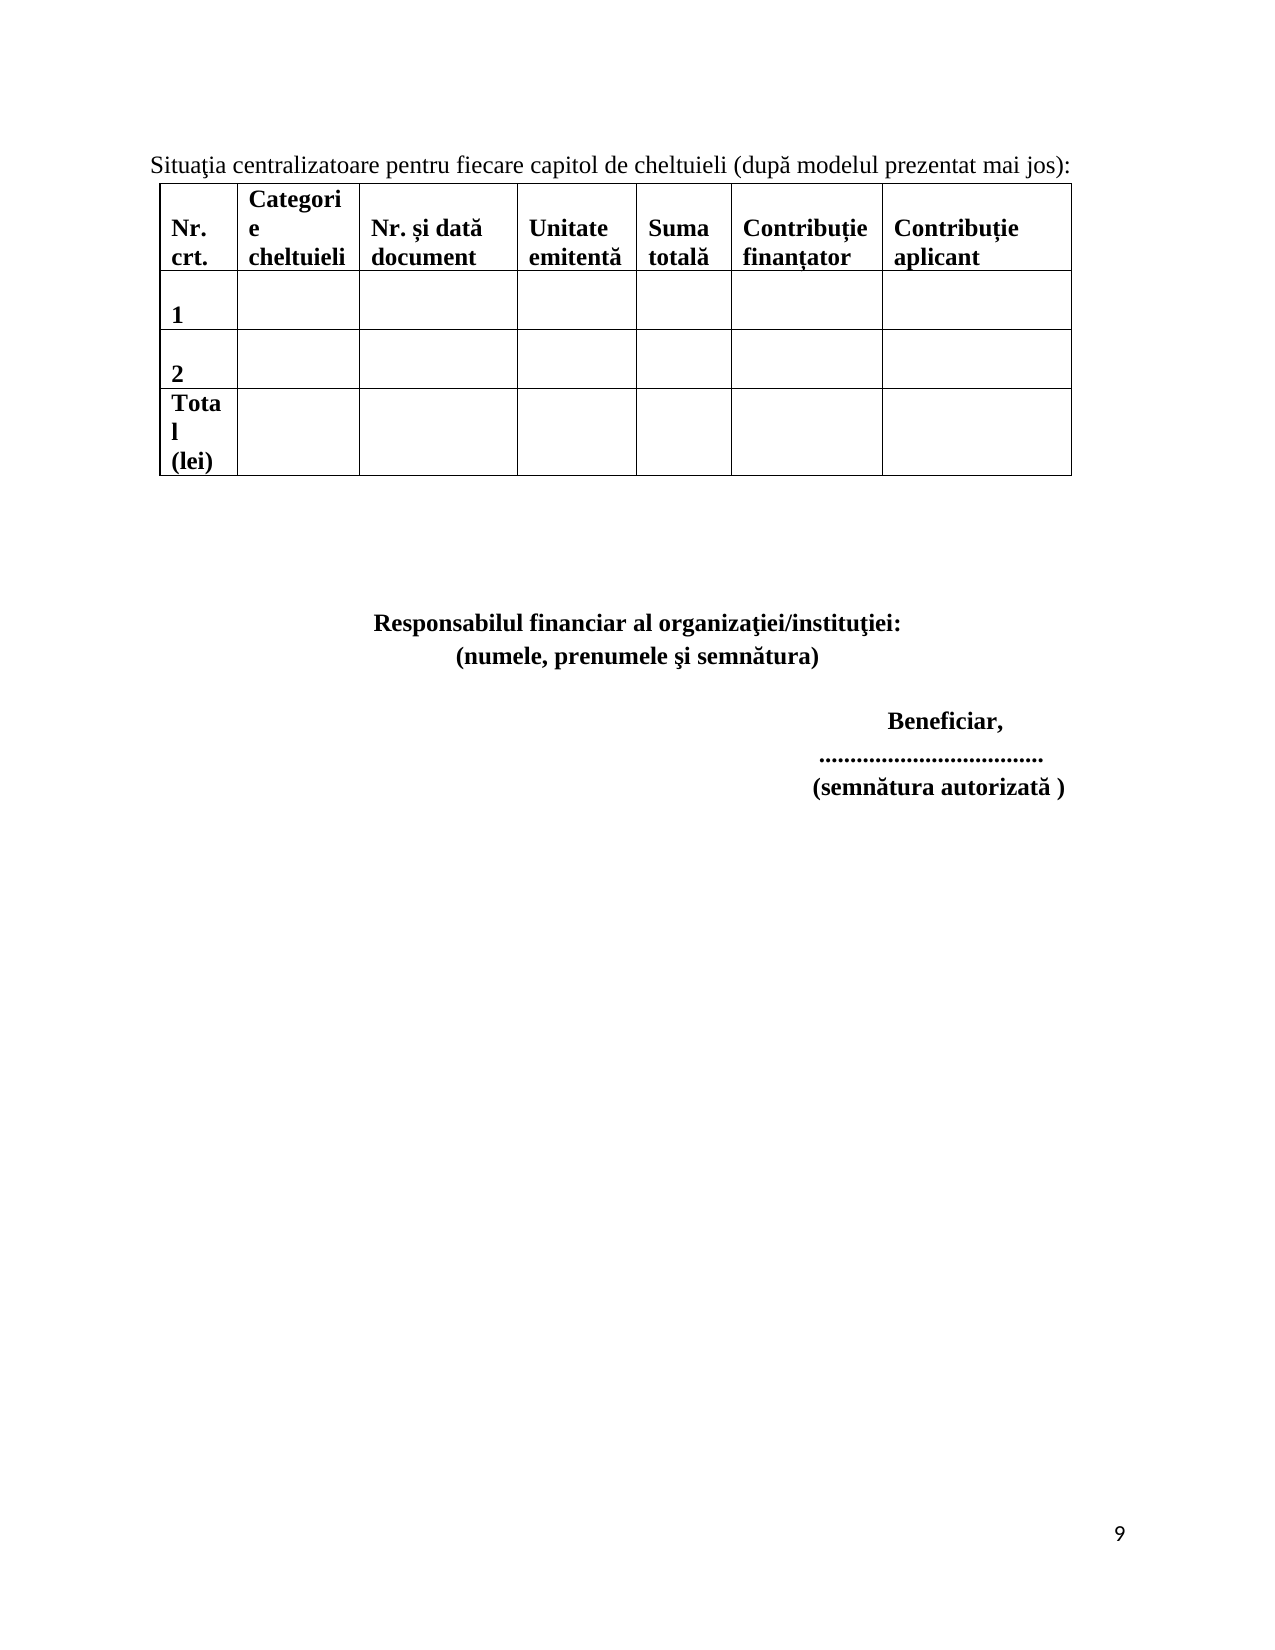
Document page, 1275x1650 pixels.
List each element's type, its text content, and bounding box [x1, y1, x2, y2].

table_cell [518, 271, 636, 329]
text Responsabilul financiar al organizaţiei/instituţiei: [150, 608, 1125, 637]
table_cell Total (lei) [161, 389, 237, 475]
table_cell [637, 271, 731, 329]
table_header Nr. crt. [161, 184, 237, 270]
text (semnătura autorizată ) [150, 772, 1125, 801]
text Beneficiar, [150, 706, 1125, 735]
table_cell [518, 389, 636, 475]
table_cell [238, 271, 359, 329]
text .................................... [150, 739, 1125, 768]
table_header Unitate emitentă [518, 184, 636, 270]
table_cell [883, 330, 1071, 387]
table_header Contribuție aplicant [883, 184, 1071, 270]
table_header Contribuție finanțator [732, 184, 882, 270]
table_cell [360, 271, 517, 329]
table_cell [238, 389, 359, 475]
text Situaţia centralizatoare pentru fiecare capitol de cheltuieli (după modelul prezentat mai jos): [150, 150, 1125, 179]
table_cell [238, 330, 359, 387]
table_cell 2 [161, 330, 237, 387]
table_cell [732, 271, 882, 329]
table_cell [732, 330, 882, 387]
table_header Nr. și dată document [360, 184, 517, 270]
table_header Categorie cheltuieli [238, 184, 359, 270]
table_cell [883, 389, 1071, 475]
table_cell 1 [161, 271, 237, 329]
table_cell [732, 389, 882, 475]
table_cell [637, 389, 731, 475]
table_cell [360, 330, 517, 387]
table_header Suma totală [637, 184, 731, 270]
table_cell [883, 271, 1071, 329]
text (numele, prenumele şi semnătura) [150, 641, 1125, 669]
table_cell [360, 389, 517, 475]
table_cell [518, 330, 636, 387]
table_cell [637, 330, 731, 387]
